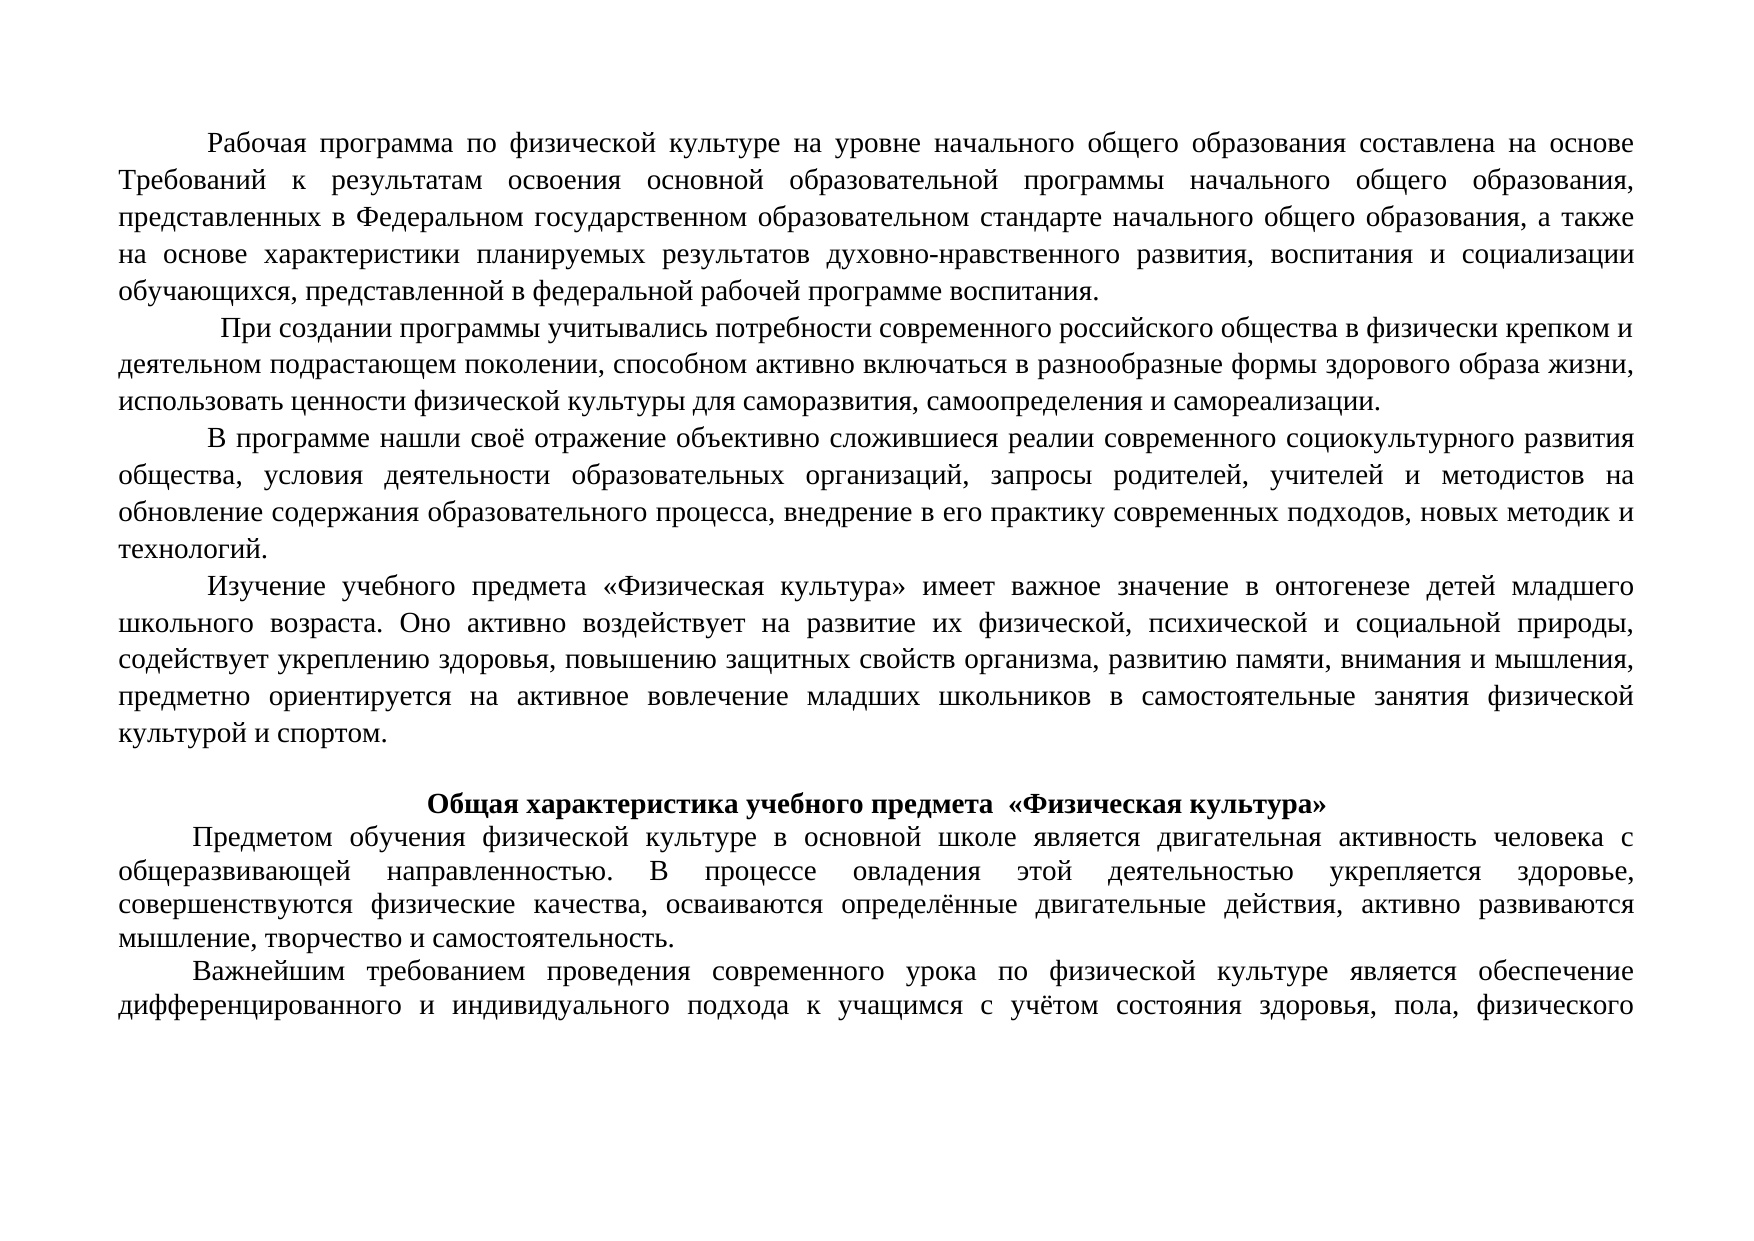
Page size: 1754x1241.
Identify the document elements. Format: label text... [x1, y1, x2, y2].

text При создании программы учитывались потребности современного российского общества в физически крепком и деятельном подрастающем поколении, способном активно включаться в разнообразные формы здорового образа жизни, использовать ценности физической культуры для саморазвития, самоопределения и самореализации. [118, 310, 1636, 417]
text Предметом обучения физической культуре в основной школе является двигательная активность человека с общеразвивающей направленностью. В процессе овладения этой деятельностью укрепляется здоровье, совершенствуются физические качества, осваиваются определённые двигательные действия, активно развиваются мышление, творчество и самостоятельность. [118, 819, 1636, 953]
text Изучение учебного предмета «Физическая культура» имеет важное значение в онтогенезе детей младшего школьного возраста. Оно активно воздействует на развитие их физической, психической и социальной природы, содействует укреплению здоровья, повышению защитных свойств организма, развитию памяти, внимания и мышления, предметно ориентируется на активное вовлечение младших школьников в самостоятельные занятия физической культурой и спортом. [118, 568, 1636, 749]
text В программе нашли своё отражение объективно сложившиеся реалии современного социокультурного развития общества, условия деятельности образовательных организаций, запросы родителей, учителей и методистов на обновление содержания образовательного процесса, внедрение в его практику современных подходов, новых методик и технологий. [118, 420, 1636, 564]
text Общая характеристика учебного предмета «Физическая культура» [118, 786, 1636, 819]
text Рабочая программа по физической культуре на уровне начального общего образования составлена на основе Требований к результатам освоения основной образовательной программы начального общего образования, представленных в Федеральном государственном образовательном стандарте начального общего образования, а также на основе характеристики планируемых результатов духовно-нравственного развития, воспитания и социализации обучающихся, представленной в федеральной рабочей программе воспитания. [118, 125, 1636, 306]
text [118, 953, 1636, 1021]
